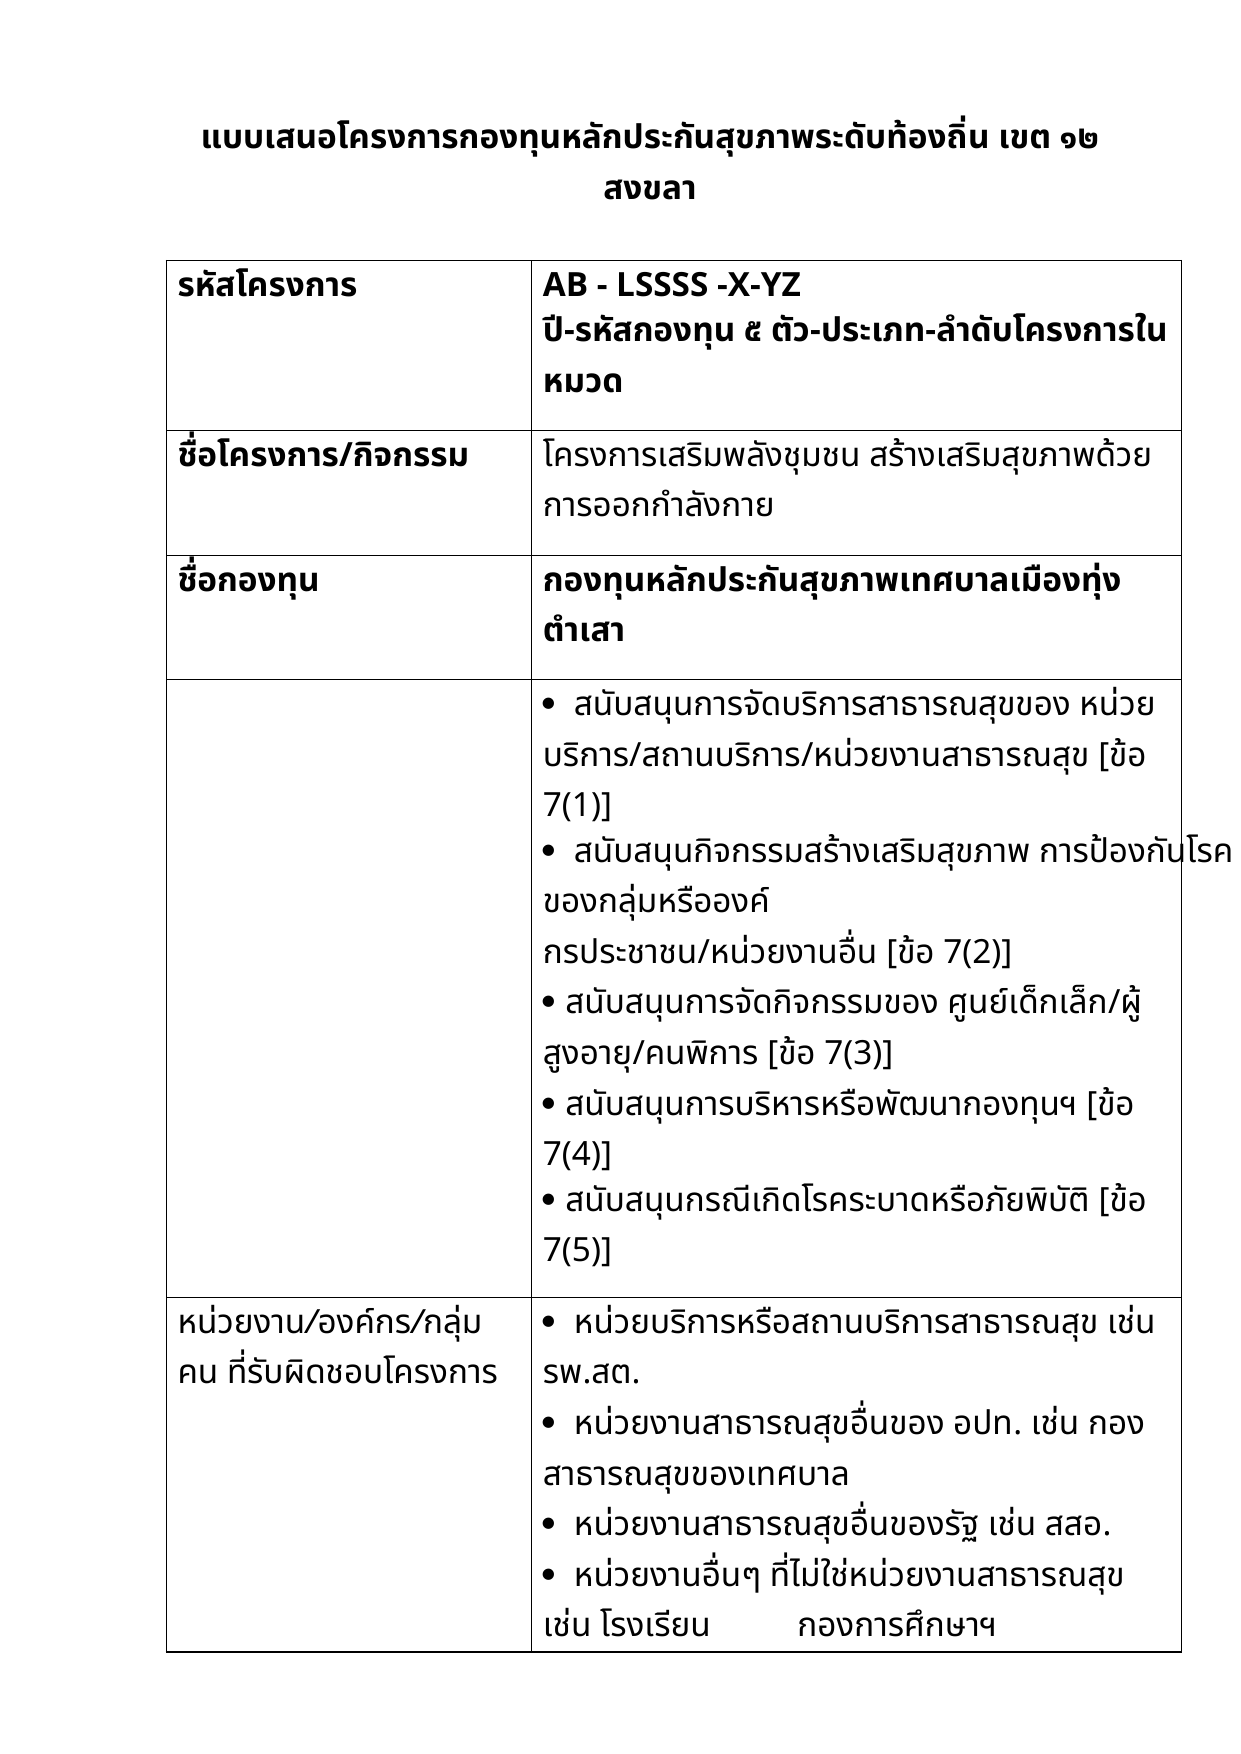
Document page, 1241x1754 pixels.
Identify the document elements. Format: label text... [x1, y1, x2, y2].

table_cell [532, 1298, 1181, 1651]
table_cell [167, 680, 531, 1297]
table_header AB - LSSSS -X-YZ ปี-รหัสกองทุน ๕ ตัว-ประเภท-ลำดับโครงการในหมวด [532, 261, 1181, 430]
table_cell โครงการเสริมพลังชุมชน สร้างเสริมสุขภาพด้วยการออกกำลังกาย [532, 431, 1181, 554]
text แบบเสนอโครงการกองทุนหลักประกันสุขภาพระดับท้องถิ่น เขต ๑๒ สงขลา [177, 113, 1122, 214]
table_cell ชื่อโครงการ/กิจกรรม [167, 431, 531, 554]
table_cell กองทุนหลักประกันสุขภาพเทศบาลเมืองทุ่งตำเสา [532, 556, 1181, 679]
table_header รหัสโครงการ [167, 261, 531, 430]
table_cell ชื่อกองทุน [167, 556, 531, 679]
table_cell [167, 1298, 531, 1651]
table_cell สนับสนุนการจัดบริการสาธารณสุขของ หน่วยบริการ/สถานบริการ/หน่วยงานสาธารณสุข [ข้อ 7(1)] สนับสนุนกิจกรรมสร้างเสริมสุขภาพ การป้องกันโรคของกลุ่มหรือองค์ กรประชาชน/หน่วยงานอื่น [ข้อ 7(2)] สนับสนุนการจัดกิจกรรมของ ศูนย์เด็กเล็ก/ผู้สูงอายุ/คนพิการ [ข้อ 7(3)] สนับสนุนการบริหารหรือพัฒนากองทุนฯ [ข้อ 7(4)] สนับสนุนกรณีเกิดโรคระบาดหรือภัยพิบัติ [ข้อ 7(5)] [532, 680, 1181, 1297]
